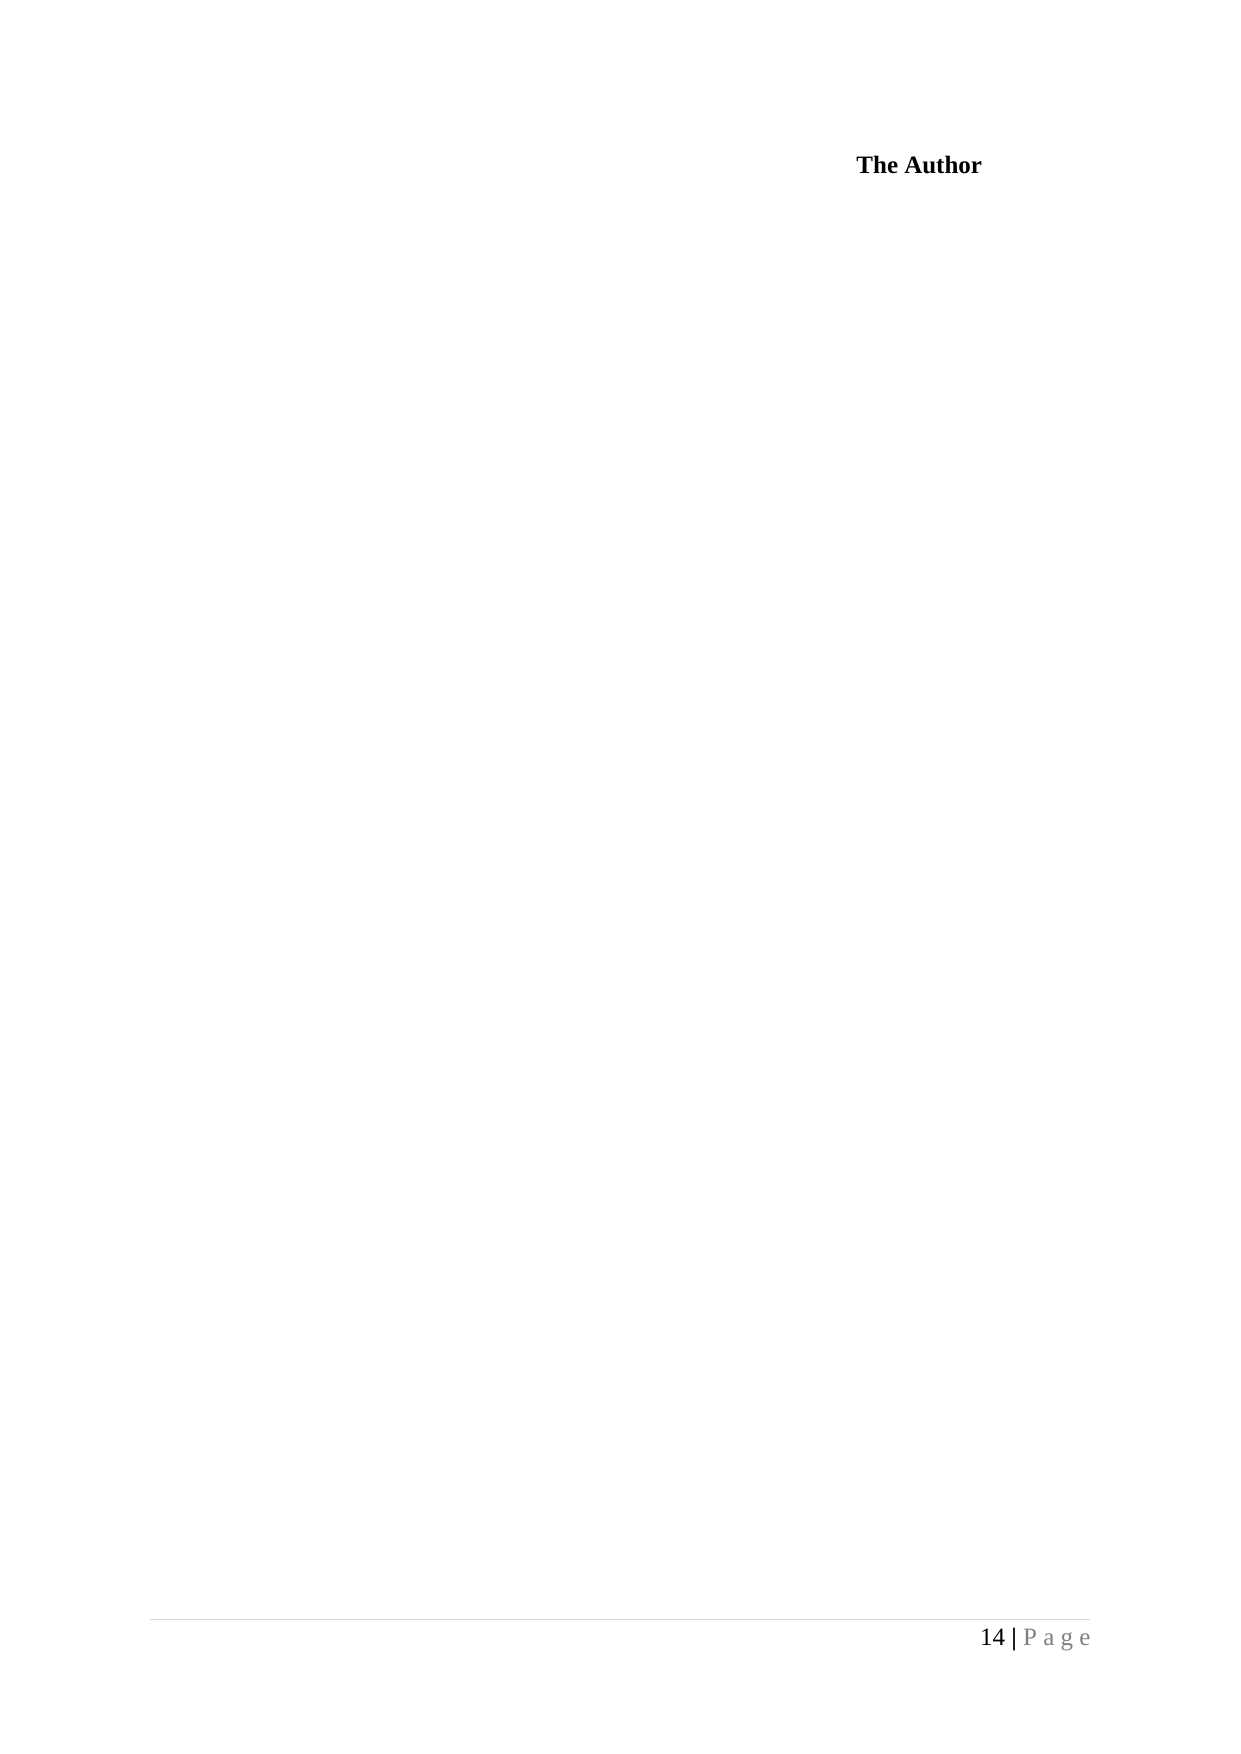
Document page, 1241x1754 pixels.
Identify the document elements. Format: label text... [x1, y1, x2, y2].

text The Author [150, 150, 1090, 179]
